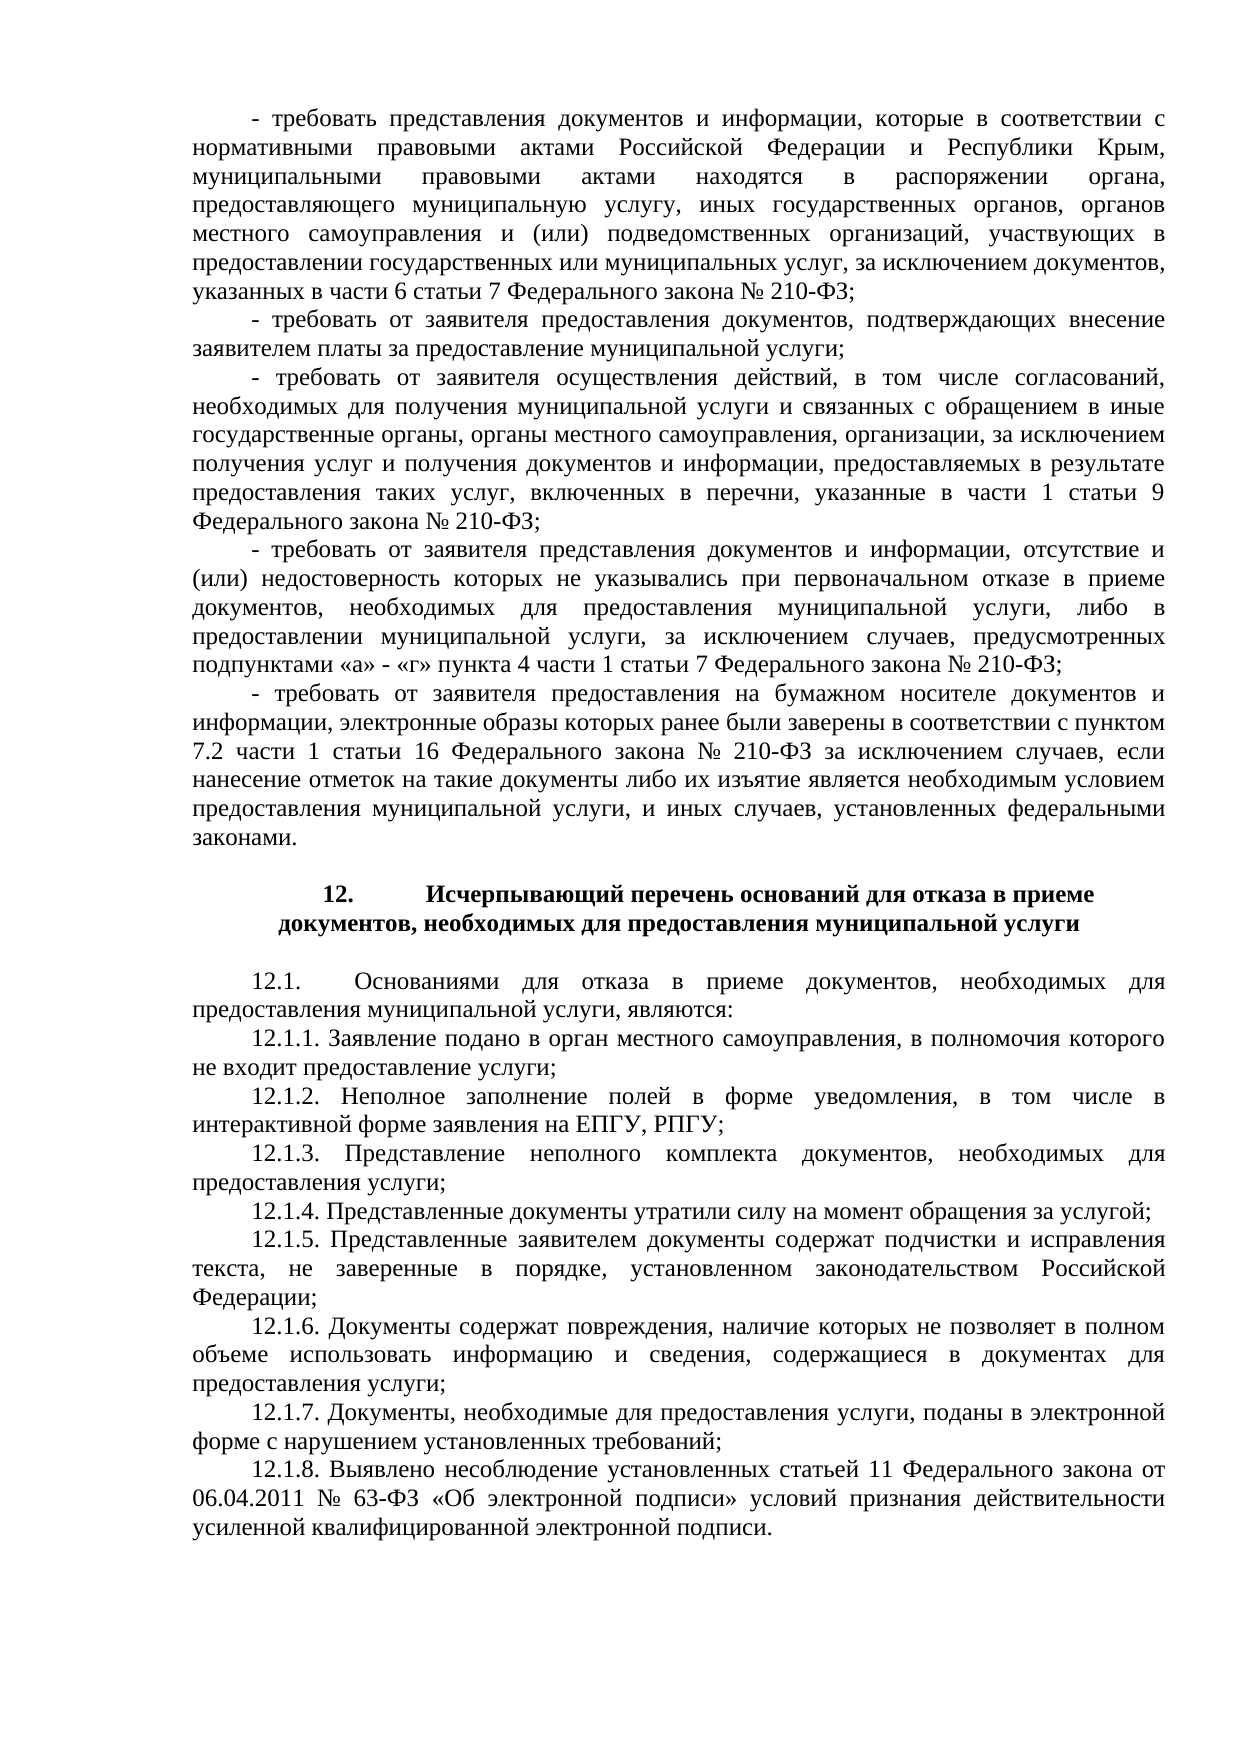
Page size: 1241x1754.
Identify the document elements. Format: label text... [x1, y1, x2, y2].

list Исчерпывающий перечень оснований для отказа в приеме документов, необходимых для предоставления муниципальной услуги [192, 879, 1166, 937]
text 12.1.2. Неполное заполнение полей в форме уведомления, в том числе в интерактивной форме заявления на ЕПГУ, РПГУ; [192, 1081, 1166, 1138]
text 12.1.1. Заявление подано в орган местного самоуправления, в полномочия которого не входит предоставление услуги; [192, 1023, 1166, 1081]
text - требовать от заявителя осуществления действий, в том числе согласований, необходимых для получения муниципальной услуги и связанных с обращением в иные государственные органы, органы местного самоуправления, организации, за исключением получения услуг и получения документов и информации, предоставляемых в результате предоставления таких услуг, включенных в перечни, указанные в части 1 статьи 9 Федерального закона № 210-ФЗ; [192, 362, 1166, 534]
text 12.1.8. Выявлено несоблюдение установленных статьей 11 Федерального закона от 06.04.2011 № 63-ФЗ «Об электронной подписи» условий признания действительности усиленной квалифицированной электронной подписи. [192, 1454, 1166, 1541]
text 12.1.3. Представление неполного комплекта документов, необходимых для предоставления услуги; [192, 1138, 1166, 1196]
text 12.1.4. Представленные документы утратили силу на момент обращения за услугой; [192, 1196, 1166, 1224]
text - требовать от заявителя предоставления на бумажном носителе документов и информации, электронные образы которых ранее были заверены в соответствии с пунктом 7.2 части 1 статьи 16 Федерального закона № 210-ФЗ за исключением случаев, если нанесение отметок на такие документы либо их изъятие является необходимым условием предоставления муниципальной услуги, и иных случаев, установленных федеральными законами. [192, 678, 1166, 851]
list Основаниями для отказа в приеме документов, необходимых для предоставления муниципальной услуги, являются: [192, 966, 1166, 1023]
text - требовать от заявителя представления документов и информации, отсутствие и (или) недостоверность которых не указывались при первоначальном отказе в приеме документов, необходимых для предоставления муниципальной услуги, либо в предоставлении муниципальной услуги, за исключением случаев, предусмотренных подпунктами «а» - «г» пункта 4 части 1 статьи 7 Федерального закона № 210-ФЗ; [192, 534, 1166, 678]
text 12.1.7. Документы, необходимые для предоставления услуги, поданы в электронной форме с нарушением установленных требований; [192, 1397, 1166, 1454]
text - требовать от заявителя предоставления документов, подтверждающих внесение заявителем платы за предоставление муниципальной услуги; [192, 304, 1166, 362]
text - требовать представления документов и информации, которые в соответствии с нормативными правовыми актами Российской Федерации и Республики Крым, муниципальными правовыми актами находятся в распоряжении органа, предоставляющего муниципальную услугу, иных государственных органов, органов местного самоуправления и (или) подведомственных организаций, участвующих в предоставлении государственных или муниципальных услуг, за исключением документов, указанных в части 6 статьи 7 Федерального закона № 210-ФЗ; [192, 103, 1166, 304]
text 12.1.6. Документы содержат повреждения, наличие которых не позволяет в полном объеме использовать информацию и сведения, содержащиеся в документах для предоставления услуги; [192, 1311, 1166, 1397]
text 12.1.5. Представленные заявителем документы содержат подчистки и исправления текста, не заверенные в порядке, установленном законодательством Российской Федерации; [192, 1224, 1166, 1311]
